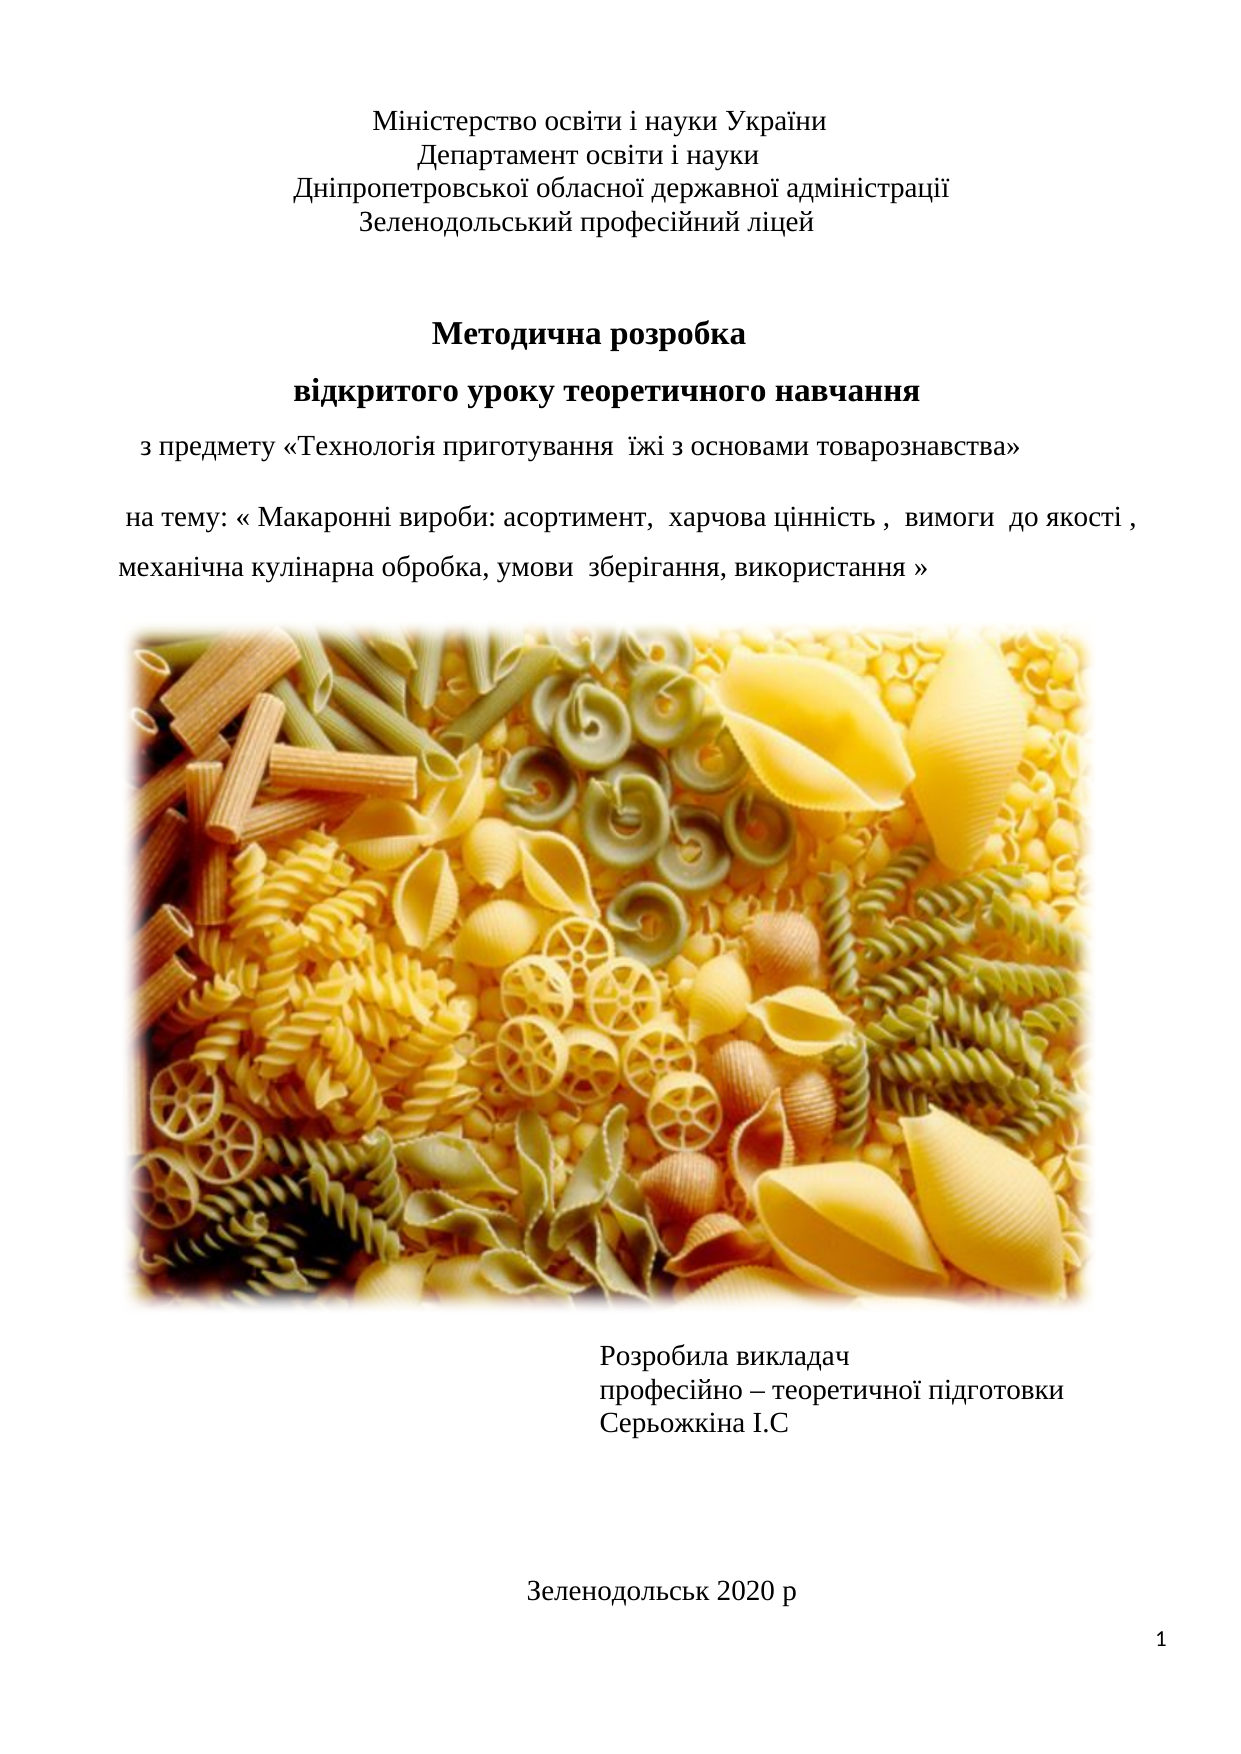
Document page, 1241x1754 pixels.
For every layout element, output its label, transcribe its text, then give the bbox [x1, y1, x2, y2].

text Зеленодольськ 2020 р [118, 1573, 1167, 1607]
text Дніпропетровської обласної державної адміністрації [118, 171, 1167, 204]
text Серьожкіна І.С [118, 1406, 1167, 1439]
text Департамент освіти і науки [118, 137, 1167, 171]
text Розробила викладач [118, 1338, 1167, 1372]
text Міністерство освіти і науки України [118, 103, 1167, 137]
text професійно – теоретичної підготовки [118, 1372, 1167, 1406]
text Методична розробка [118, 313, 1167, 351]
picture [149, 648, 1069, 1285]
text відкритого уроку теоретичного навчання [118, 371, 1167, 409]
text з предмету «Технологія приготування їжі з основами товарознавства» [118, 428, 1167, 462]
text Зеленодольський професійний ліцей [118, 204, 1167, 238]
text на тему: « Макаронні вироби: асортимент, харчова цінність , вимоги до якості , механічна кулінарна обробка, умови зберігання, використання » [118, 499, 1167, 583]
